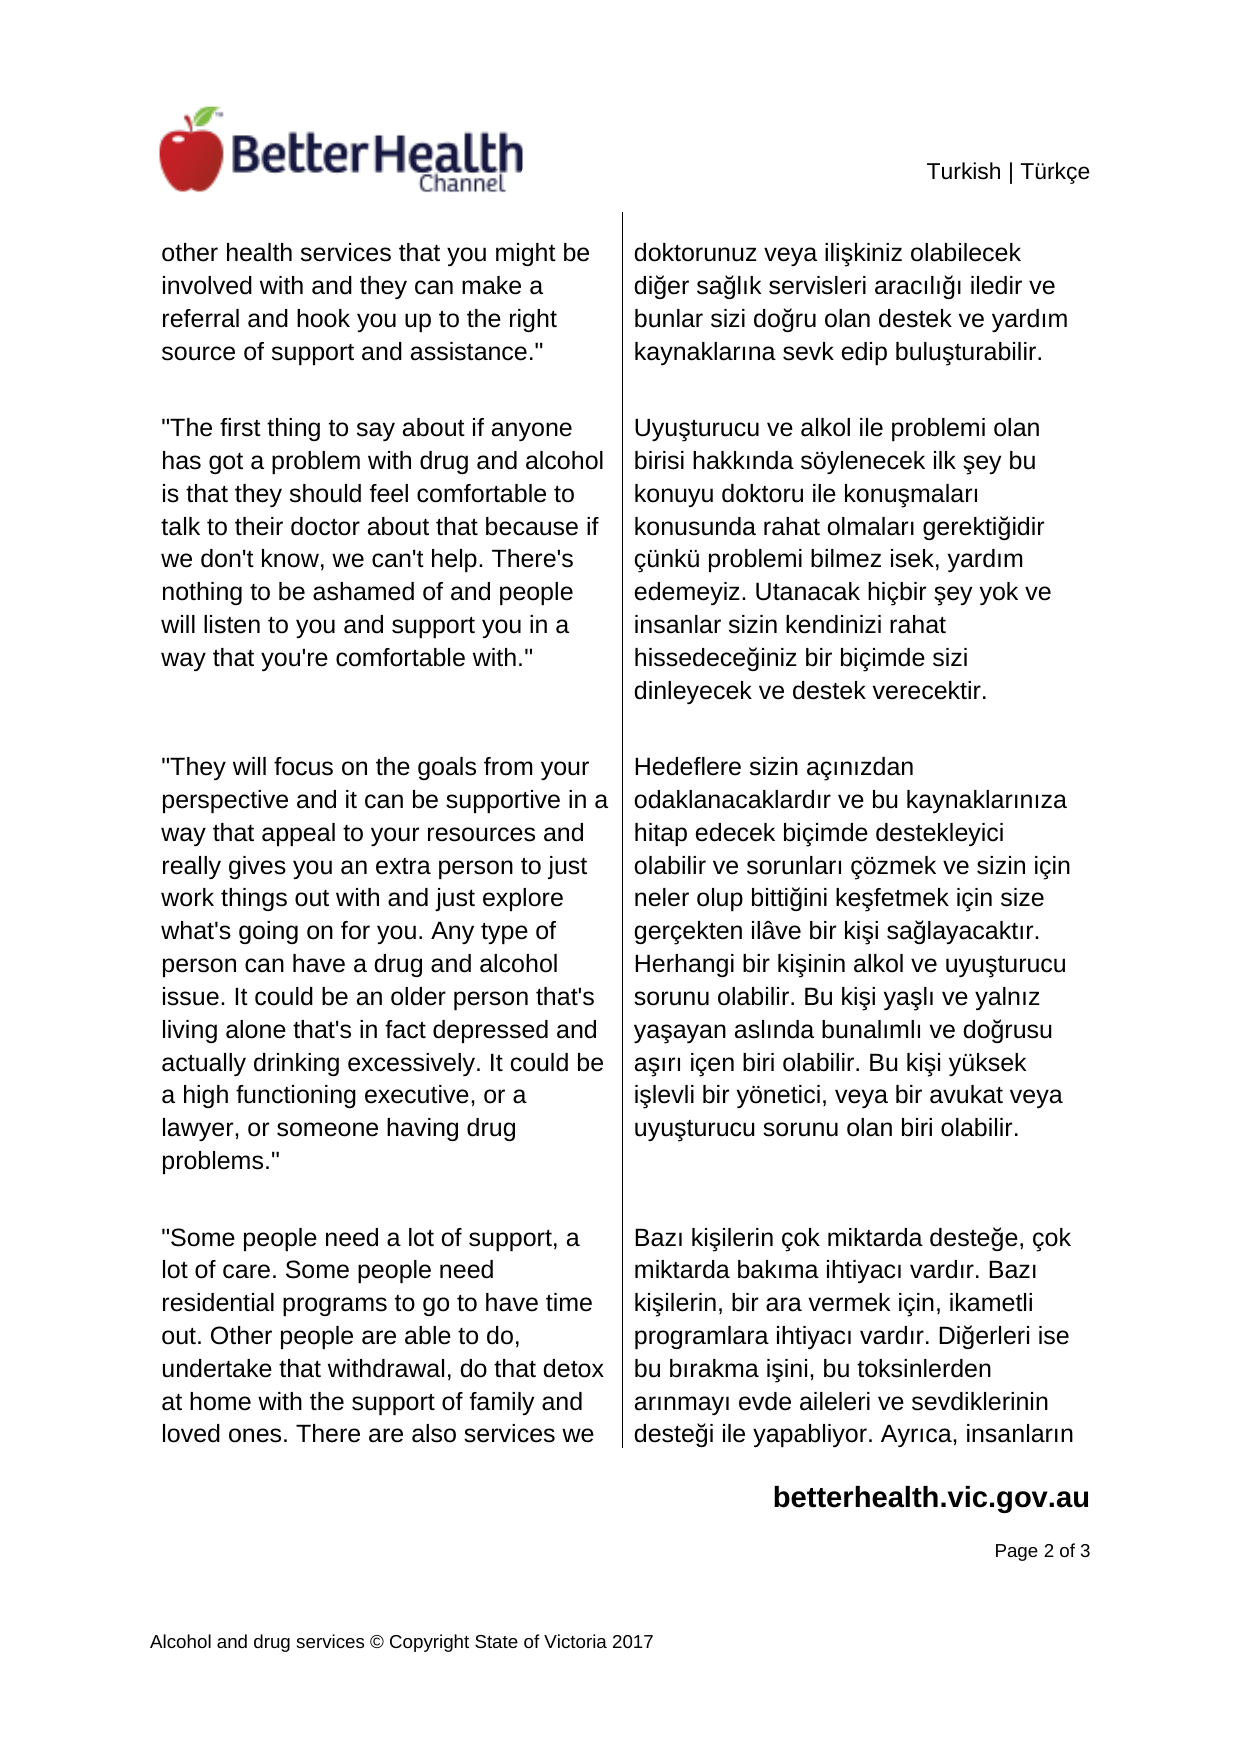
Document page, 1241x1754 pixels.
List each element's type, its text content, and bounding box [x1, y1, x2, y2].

table_cell "The first thing to say about if anyone has got a problem with drug and alcohol is that they should feel comfortable to talk to their doctor about that because if we don't know, we can't help. There's nothing to be ashamed of and people will listen to you and support you in a way that you're comfortable with." [150, 387, 622, 726]
table_cell Uyuşturucu ve alkol ile problemi olan birisi hakkında söylenecek ilk şey bu konuyu doktoru ile konuşmaları konusunda rahat olmaları gerektiğidir çünkü problemi bilmez isek, yardım edemeyiz. Utanacak hiçbir şey yok ve insanlar sizin kendinizi rahat hissedeceğiniz bir biçimde sizi dinleyecek ve destek verecektir. [623, 387, 1090, 726]
picture [150, 101, 527, 199]
table_cell "They will focus on the goals from your perspective and it can be supportive in a way that appeal to your resources and really gives you an extra person to just work things out with and just explore what's going on for you. Any type of person can have a drug and alcohol issue. It could be an older person that's living alone that's in fact depressed and actually drinking excessively. It could be a high functioning executive, or a lawyer, or someone having drug problems." [150, 726, 622, 1197]
table_cell Hedeflere sizin açınızdan odaklanacaklardır ve bu kaynaklarınıza hitap edecek biçimde destekleyici olabilir ve sorunları çözmek ve sizin için neler olup bittiğini keşfetmek için size gerçekten ilâve bir kişi sağlayacaktır. Herhangi bir kişinin alkol ve uyuşturucu sorunu olabilir. Bu kişi yaşlı ve yalnız yaşayan aslında bunalımlı ve doğrusu aşırı içen biri olabilir. Bu kişi yüksek işlevli bir yönetici, veya bir avukat veya uyuşturucu sorunu olan biri olabilir. [623, 726, 1090, 1197]
